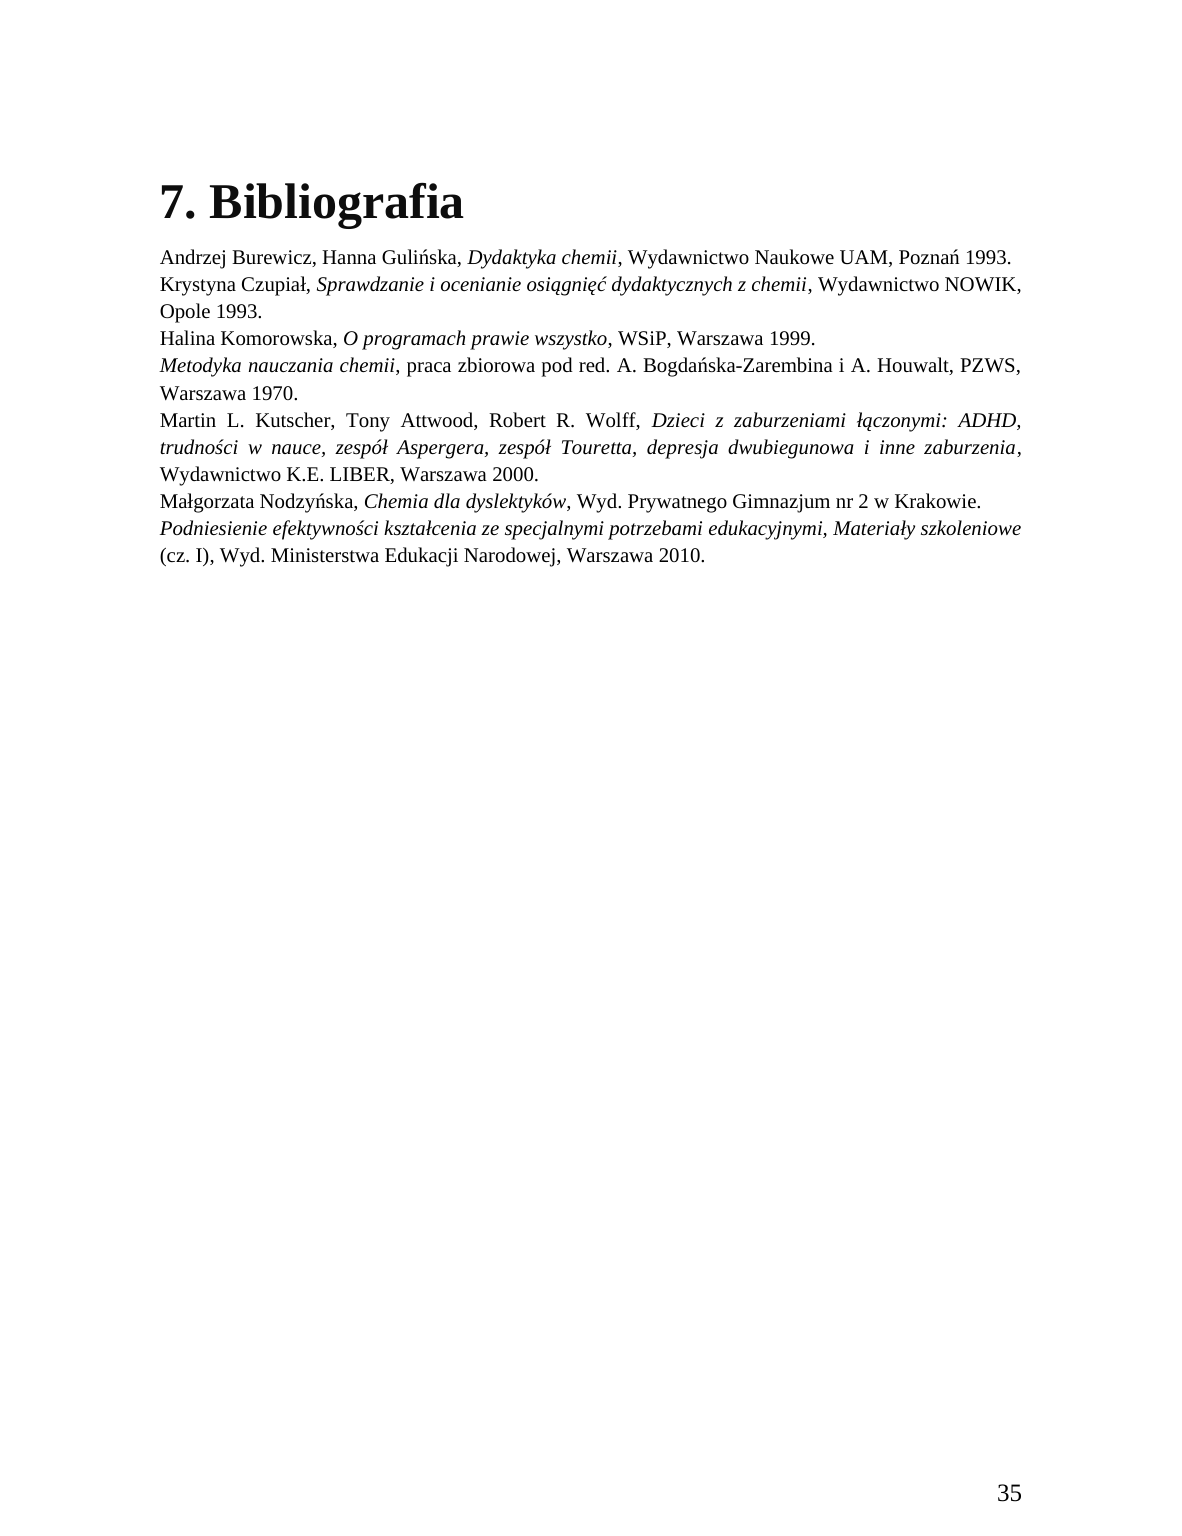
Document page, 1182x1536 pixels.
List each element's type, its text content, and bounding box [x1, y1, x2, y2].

text Krystyna Czupiał, Sprawdzanie i ocenianie osiągnięć dydaktycznych z chemii, Wydawnictwo NOWIK, Opole 1993. [159, 269, 1022, 323]
text Podniesienie efektywności kształcenia ze specjalnymi potrzebami edukacyjnymi, Materiały szkoleniowe (cz. I), Wyd. Ministerstwa Edukacji Narodowej, Warszawa 2010. [159, 513, 1022, 567]
text Metodyka nauczania chemii, praca zbiorowa pod red. A. Bogdańska-Zarembina i A. Houwalt, PZWS, Warszawa 1970. [159, 350, 1022, 404]
text Małgorzata Nodzyńska, Chemia dla dyslektyków, Wyd. Prywatnego Gimnazjum nr 2 w Krakowie. [159, 486, 1022, 513]
text 7. Bibliografia [159, 172, 1022, 229]
text Andrzej Burewicz, Hanna Gulińska, Dydaktyka chemii, Wydawnictwo Naukowe UAM, Poznań 1993. [159, 242, 1022, 269]
text Halina Komorowska, O programach prawie wszystko, WSiP, Warszawa 1999. [159, 323, 1022, 350]
text Martin L. Kutscher, Tony Attwood, Robert R. Wolff, Dzieci z zaburzeniami łączonymi: ADHD, trudności w nauce, zespół Aspergera, zespół Touretta, depresja dwubiegunowa i inne zaburzenia, Wydawnictwo K.E. LIBER, Warszawa 2000. [159, 404, 1022, 486]
